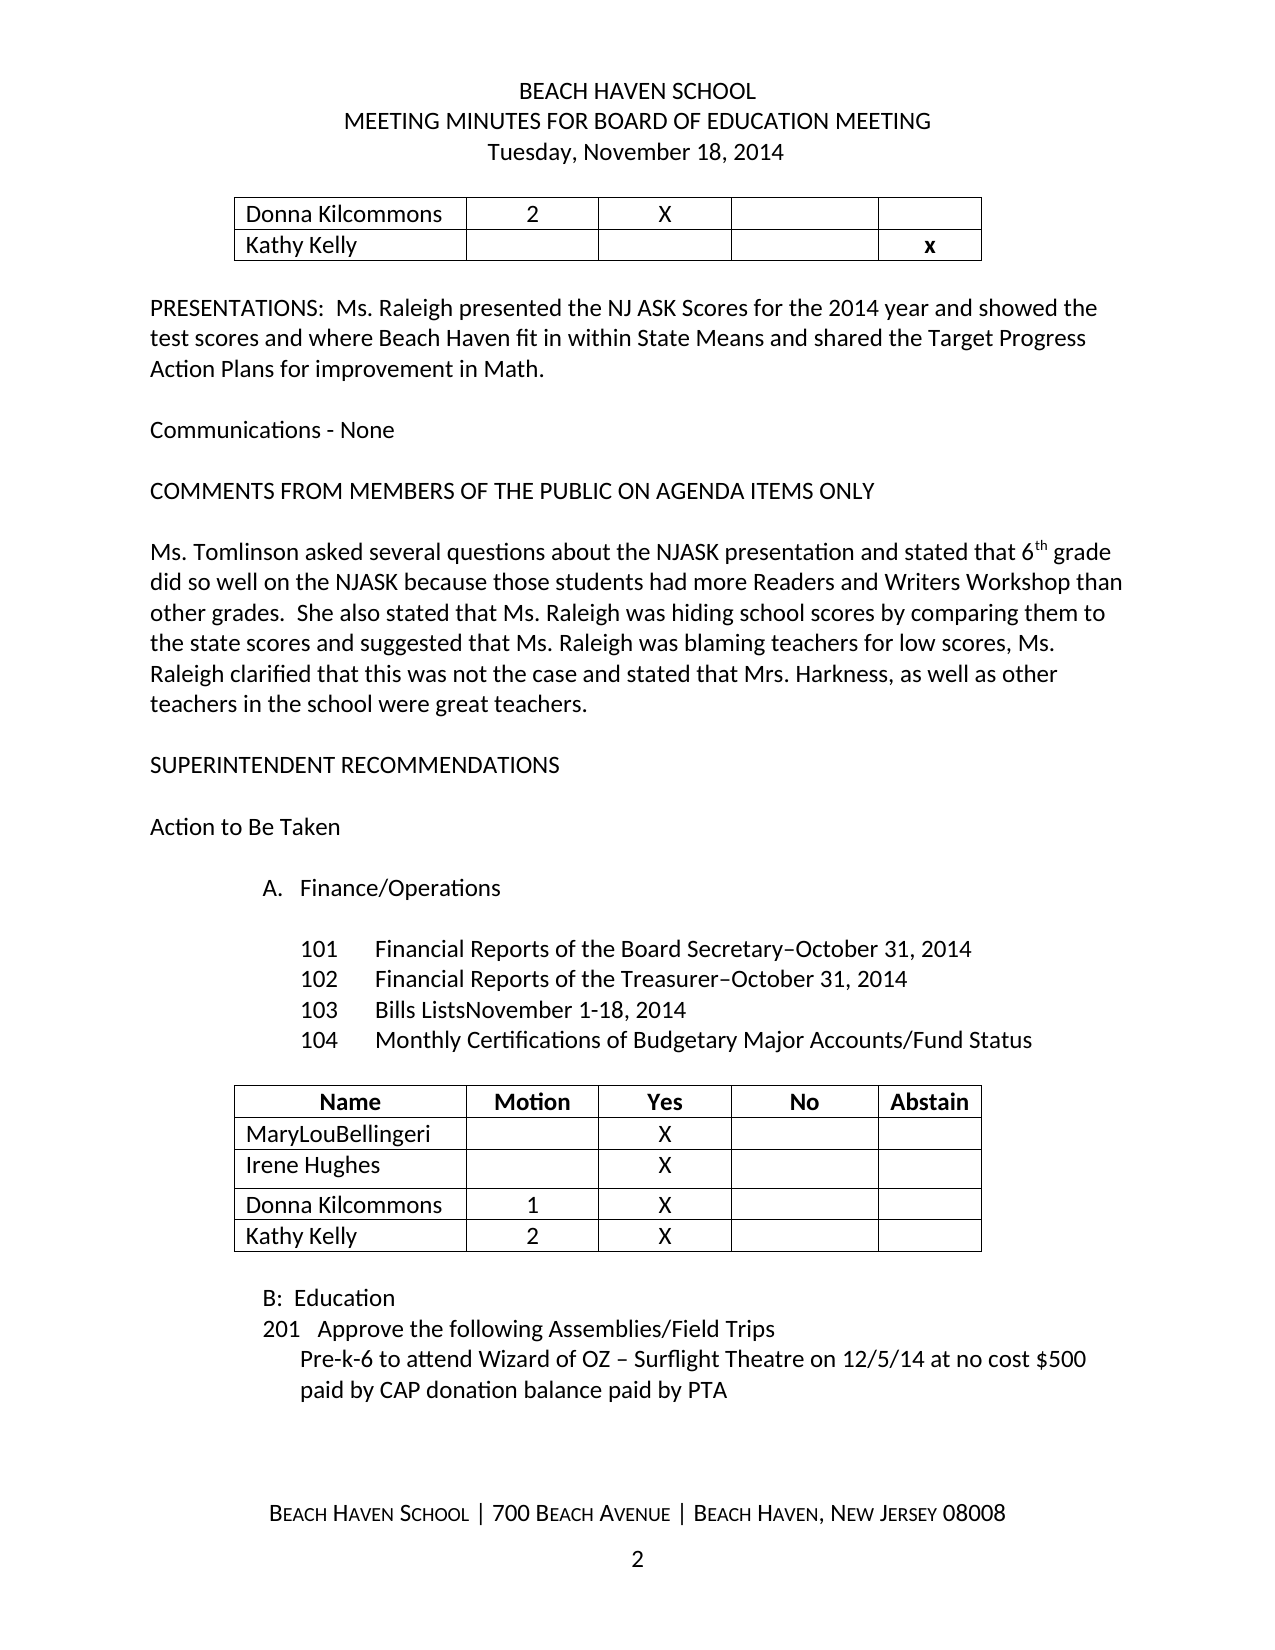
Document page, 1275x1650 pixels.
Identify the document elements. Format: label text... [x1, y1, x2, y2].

table_cell [879, 1118, 981, 1148]
table_cell 2 [467, 198, 598, 229]
text 104 Monthly Certifications of Budgetary Major Accounts/Fund Status [225, 1024, 1125, 1055]
text 102 Financial Reports of the Treasurer–October 31, 2014 [225, 963, 1125, 994]
table_header No [732, 1086, 878, 1117]
list B: Education [262, 1282, 1125, 1313]
table_cell [732, 198, 878, 229]
table_cell X [599, 1189, 731, 1219]
text Pre-k-6 to attend Wizard of OZ – Surflight Theatre on 12/5/14 at no cost $500 paid by CAP donation balance paid by PTA [300, 1343, 1125, 1404]
text SUPERINTENDENT RECOMMENDATIONS [150, 749, 1125, 780]
text 103 Bills ListsNovember 1-18, 2014 [225, 994, 1125, 1024]
table_cell Kathy Kelly [235, 1220, 466, 1251]
table_cell Irene Hughes [235, 1150, 466, 1188]
text Communications - None [150, 414, 1125, 444]
text Action to Be Taken [150, 811, 1125, 841]
table_cell X [599, 1150, 731, 1188]
table_cell [879, 1220, 981, 1251]
table_cell [732, 230, 878, 260]
table_cell [599, 230, 731, 260]
table_cell X [599, 198, 731, 229]
table_cell [732, 1220, 878, 1251]
table_cell [732, 1118, 878, 1148]
text Ms. Tomlinson asked several questions about the NJASK presentation and stated that 6th grade did so well on the NJASK because those students had more Readers and Writers Workshop than other grades. She also stated that Ms. Raleigh was hiding school scores by comparing them to the state scores and suggested that Ms. Raleigh was blaming teachers for low scores, Ms. Raleigh clarified that this was not the case and stated that Mrs. Harkness, as well as other teachers in the school were great teachers. [150, 536, 1125, 719]
table_cell Donna Kilcommons [235, 198, 466, 229]
table_cell Donna Kilcommons [235, 1189, 466, 1219]
table_header Name [235, 1086, 466, 1117]
table_header Motion [467, 1086, 598, 1117]
text PRESENTATIONS: Ms. Raleigh presented the NJ ASK Scores for the 2014 year and showed the test scores and where Beach Haven fit in within State Means and shared the Target Progress Action Plans for improvement in Math. [150, 292, 1125, 383]
table_cell X [599, 1220, 731, 1251]
table_header Yes [599, 1086, 731, 1117]
table_cell [879, 198, 981, 229]
table_cell [879, 1189, 981, 1219]
table_cell 1 [467, 1189, 598, 1219]
table_cell [732, 1150, 878, 1188]
table_cell MaryLouBellingeri [235, 1118, 466, 1148]
table_cell [467, 1118, 598, 1148]
table_cell [467, 1150, 598, 1188]
text 101 Financial Reports of the Board Secretary–October 31, 2014 [300, 933, 1125, 963]
table_cell [732, 1189, 878, 1219]
list Finance/Operations [262, 872, 1125, 902]
table_cell [879, 1150, 981, 1188]
text 201 Approve the following Assemblies/Field Trips [187, 1313, 1125, 1343]
table_cell [467, 230, 598, 260]
text COMMENTS FROM MEMBERS OF THE PUBLIC ON AGENDA ITEMS ONLY [150, 475, 1125, 505]
table_cell x [879, 230, 981, 260]
table_cell 2 [467, 1220, 598, 1251]
table_cell X [599, 1118, 731, 1148]
table_header Abstain [879, 1086, 981, 1117]
table_cell Kathy Kelly [235, 230, 466, 260]
